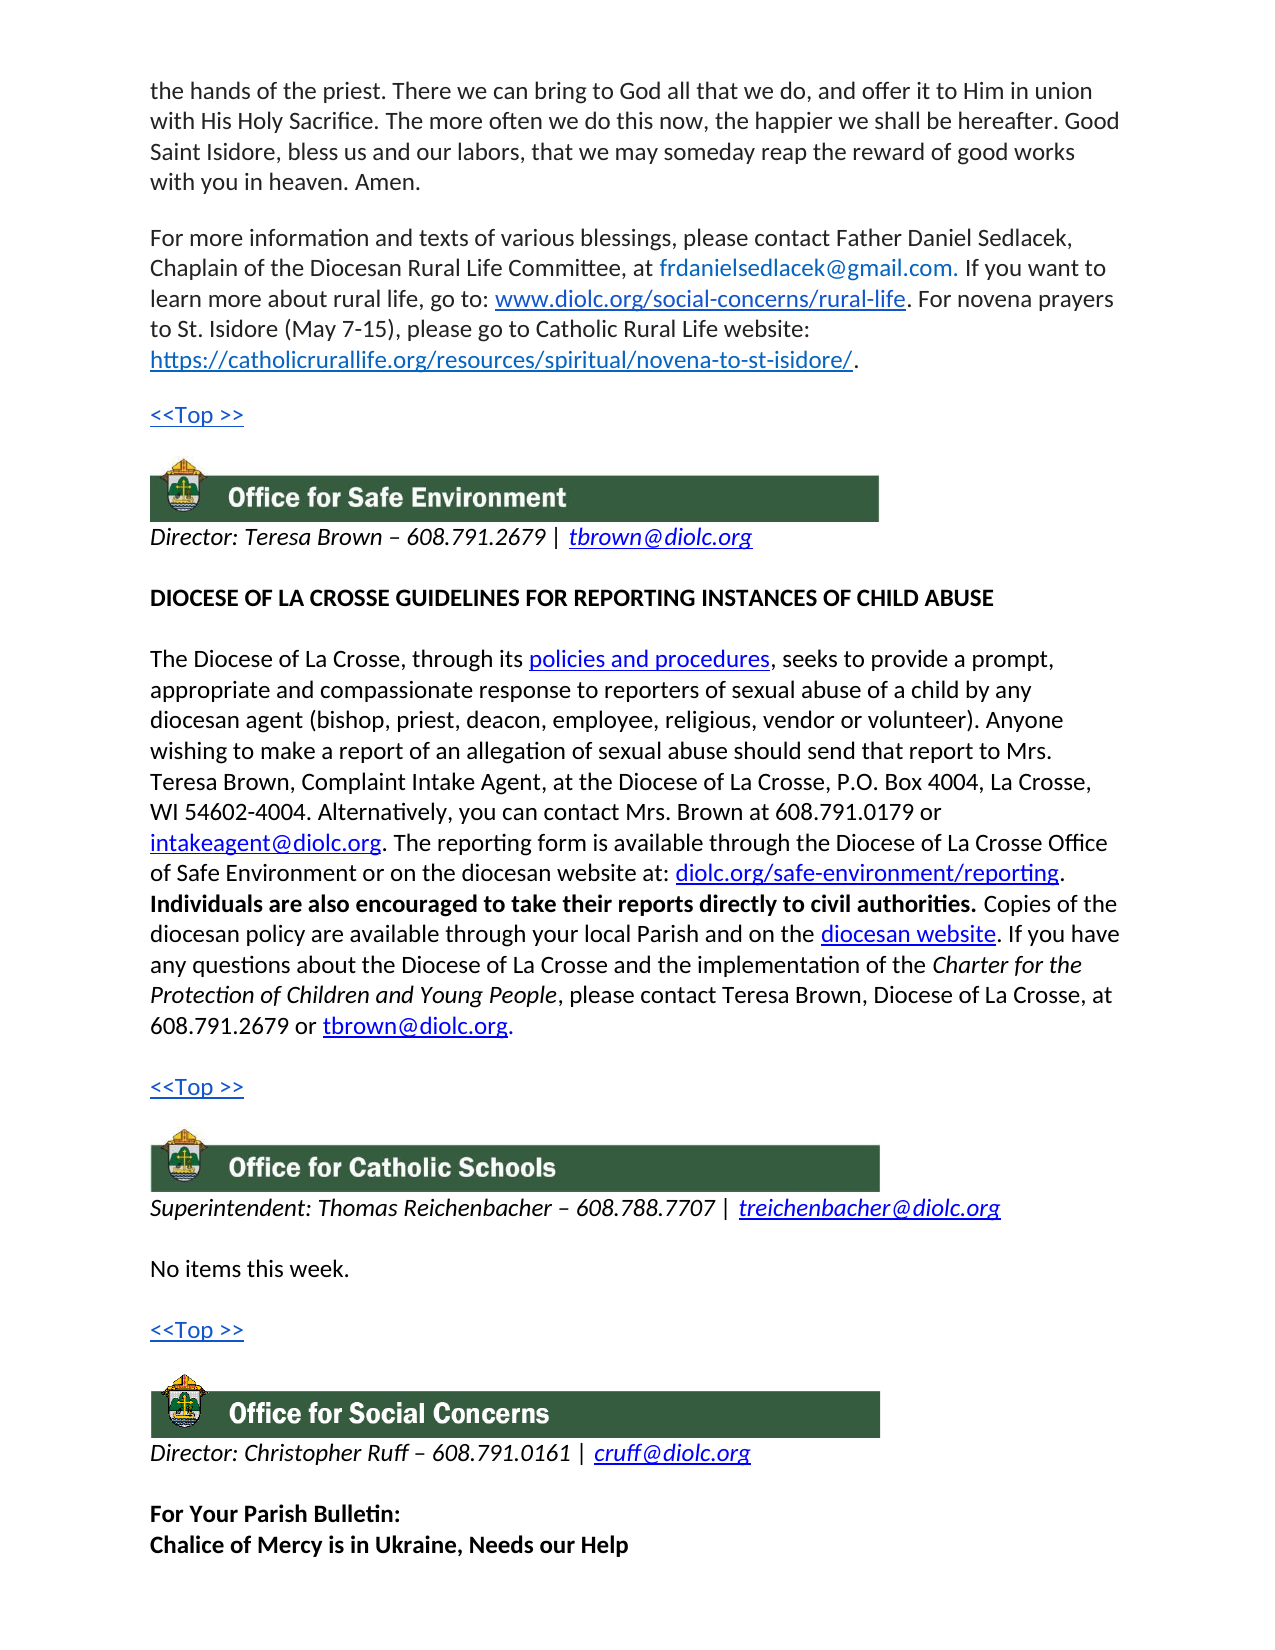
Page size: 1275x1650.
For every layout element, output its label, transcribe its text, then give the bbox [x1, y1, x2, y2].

text For more information and texts of various blessings, please contact Father Daniel Sedlacek, Chaplain of the Diocesan Rural Life Committee, at frdanielsedlacek@gmail.com. If you want to learn more about rural life, go to: www.diolc.org/social-concerns/rural-life. For novena prayers to St. Isidore (May 7-15), please go to Catholic Rural Life website: https://catholicrurallife.org/resources/spiritual/novena-to-st-isidore/. [150, 222, 1125, 375]
text Director: Christopher Ruff – 608.791.0161 | cruff@diolc.org [150, 1437, 1125, 1468]
text <<Top >> [150, 1314, 1125, 1344]
text The Diocese of La Crosse, through its policies and procedures, seeks to provide a prompt, appropriate and compassionate response to reporters of sexual abuse of a child by any diocesan agent (bishop, priest, deacon, employee, religious, vendor or volunteer). Anyone wishing to make a report of an allegation of sexual abuse should send that report to Mrs. Teresa Brown, Complaint Intake Agent, at the Diocese of La Crosse, P.O. Box 4004, La Crosse, WI 54602-4004. Alternatively, you can contact Mrs. Brown at 608.791.0179 or intakeagent@diolc.org. The reporting form is available through the Diocese of La Crosse Office of Safe Environment or on the diocesan website at: diolc.org/safe-environment/reporting. Individuals are also encouraged to take their reports directly to civil authorities. Copies of the diocesan policy are available through your local Parish and on the diocesan website. If you have any questions about the Diocese of La Crosse and the implementation of the Charter for the Protection of Children and Young People, please contact Teresa Brown, Diocese of La Crosse, at 608.791.2679 or tbrown@diolc.org. [150, 644, 1125, 1040]
text No items this week. [150, 1253, 1125, 1283]
text <<Top >> [150, 1071, 1125, 1101]
picture [150, 1370, 880, 1438]
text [150, 75, 1125, 197]
picture [150, 456, 881, 522]
text <<Top >> [150, 400, 1125, 430]
text Superintendent: Thomas Reichenbacher – 608.788.7707 | treichenbacher@diolc.org [150, 1192, 1125, 1222]
picture [150, 1127, 881, 1192]
text DIOCESE OF LA CROSSE GUIDELINES FOR REPORTING INSTANCES OF CHILD ABUSE [150, 583, 1125, 613]
text Chalice of Mercy is in Ukraine, Needs our Help [150, 1529, 1125, 1559]
text For Your Parish Bulletin: [150, 1498, 1125, 1529]
text Director: Teresa Brown – 608.791.2679 | tbrown@diolc.org [150, 522, 1125, 552]
